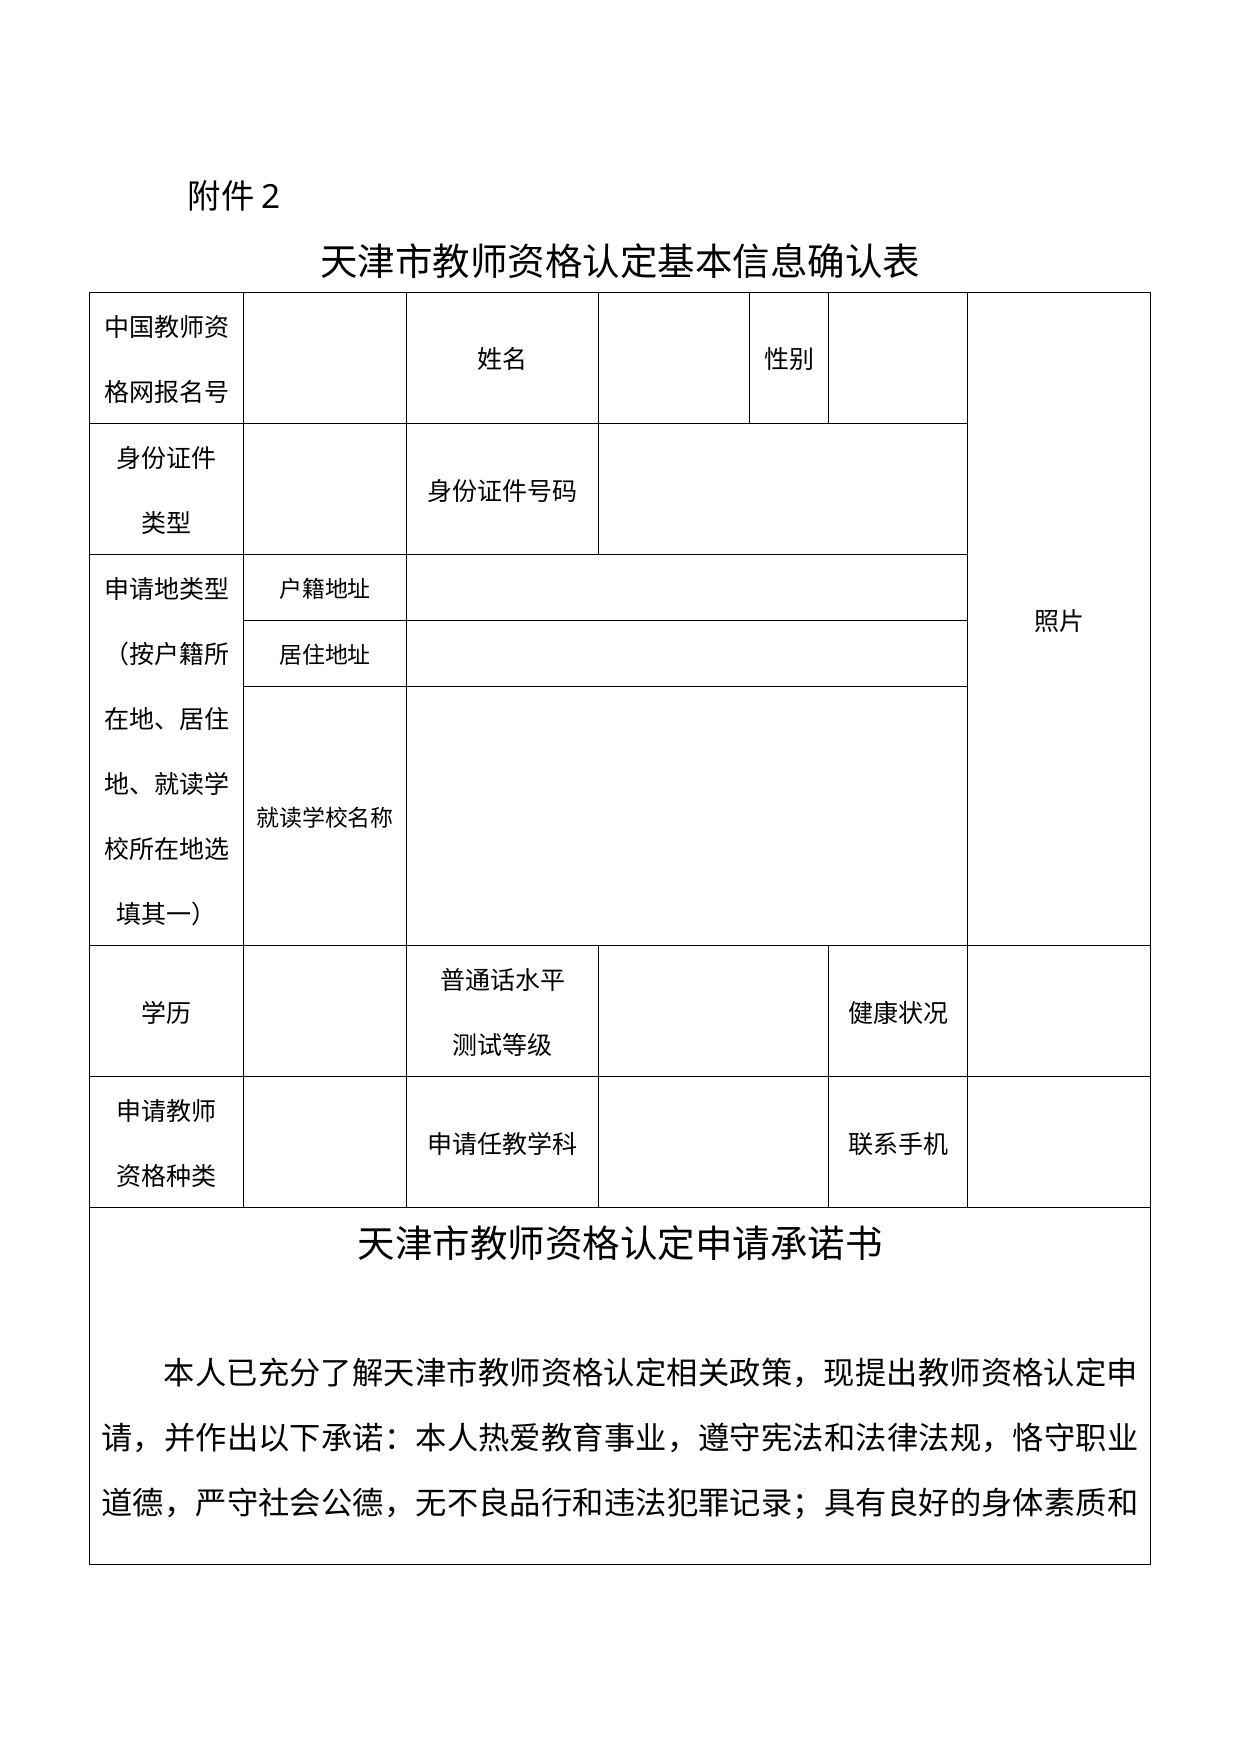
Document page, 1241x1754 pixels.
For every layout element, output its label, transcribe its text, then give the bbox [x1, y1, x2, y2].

table_cell 就读学校名称 [244, 687, 406, 945]
table_cell 申请地类型 （按户籍所在地、居住地、就读学校所在地选填其一） [90, 555, 243, 945]
table_cell 姓名 [407, 293, 598, 423]
table_cell 身份证件 类型 [90, 424, 243, 554]
table_cell 照片 [968, 293, 1150, 945]
table_header 天津市教师资格认定基本信息确认表 [90, 227, 1151, 292]
table_cell 户籍地址 [244, 555, 406, 620]
table_cell 天津市教师资格认定申请承诺书 [90, 1208, 1150, 1273]
table_cell 申请任教学科 [407, 1077, 598, 1207]
table_cell [244, 293, 406, 423]
table_cell [599, 293, 749, 423]
table_cell [244, 946, 406, 1076]
table_cell 身份证件号码 [407, 424, 598, 554]
table_cell [407, 621, 967, 686]
table_cell [599, 946, 828, 1076]
table_cell [829, 293, 967, 423]
table_cell [407, 555, 967, 620]
table_cell 申请教师 资格种类 [90, 1077, 243, 1207]
table_cell [968, 946, 1150, 1076]
text 附件2 [187, 162, 1053, 227]
table_cell 学历 [90, 946, 243, 1076]
table_cell [244, 1077, 406, 1207]
table_cell 健康状况 [829, 946, 967, 1076]
table_cell [599, 424, 967, 554]
table_cell [407, 687, 967, 945]
table_cell [244, 424, 406, 554]
table_cell 中国教师资格网报名号 [90, 293, 243, 423]
table_cell 普通话水平 测试等级 [407, 946, 598, 1076]
table_cell 联系手机 [829, 1077, 967, 1207]
table_cell 本人已充分了解天津市教师资格认定相关政策，现提出教师资格认定申请，并作出以下承诺：本人热爱教育事业，遵守宪法和法律法规，恪守职业道德，严守社会公德，无不良品行和违法犯罪记录；具有良好的身体素质和心理素质，无传染性疾病，无精神病史，按照用人单位要求进行体检，适应教育教学工作的需要；符合在天津市申请认定教师资格的全部条件，提交的申请材料真实、准确。如与事实不符，愿意接受相应行政处罚和承担相应法律责任。 承诺人：___________（签字） 年 月 日 [90, 1273, 1150, 1563]
table_cell [968, 1077, 1150, 1207]
table_cell 居住地址 [244, 621, 406, 686]
table_cell 性别 [750, 293, 828, 423]
table_cell [599, 1077, 828, 1207]
